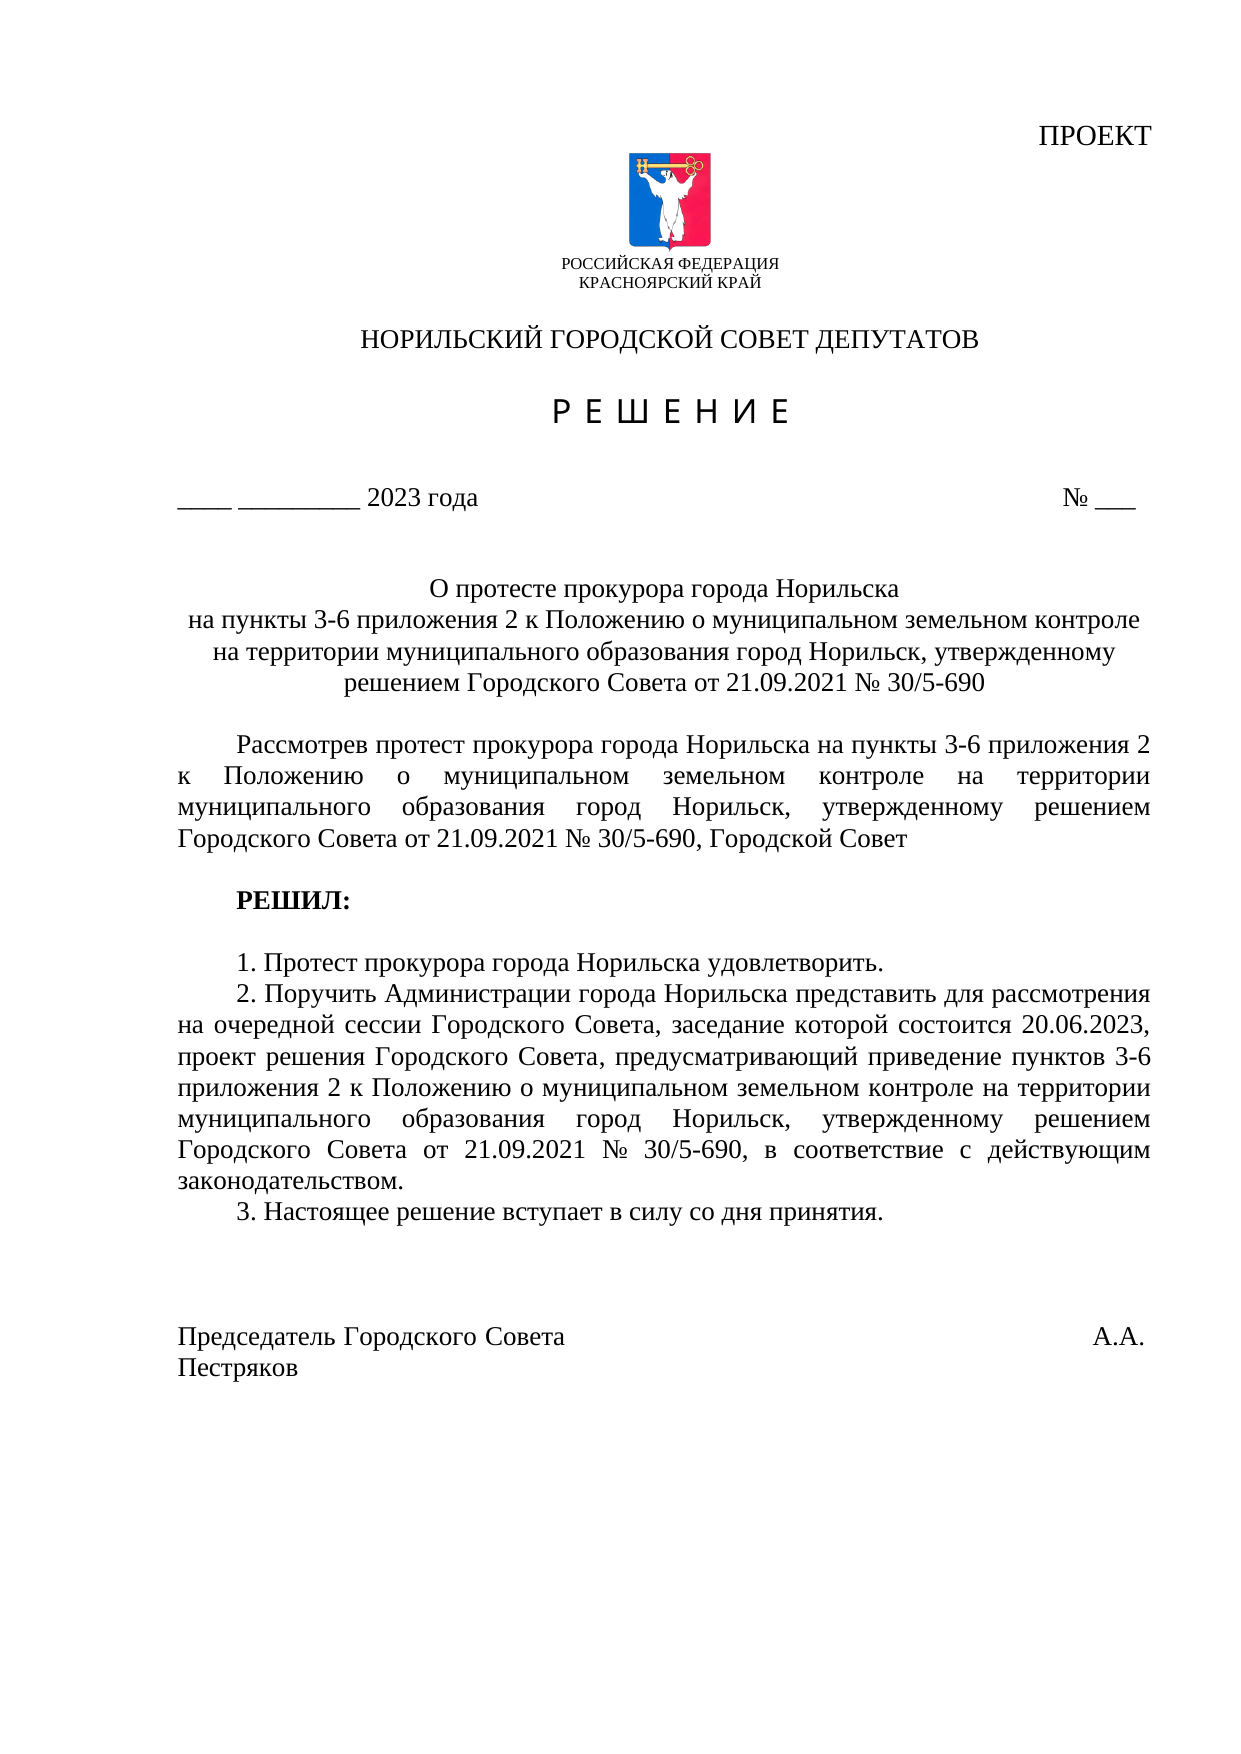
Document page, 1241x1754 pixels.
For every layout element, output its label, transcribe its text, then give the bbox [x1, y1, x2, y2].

text ПРОЕКТ [177, 118, 1152, 152]
text Председатель Городского Совета А.А. Пестряков [177, 1320, 1152, 1382]
text на пункты 3-6 приложения 2 к Положению о муниципальном земельном контроле на территории муниципального образования город Норильск, утвержденному решением Городского Совета от 21.09.2021 № 30/5-690 [177, 604, 1152, 697]
table_header РОССИЙСКАЯ ФЕДЕРАЦИЯ КРАСНОЯРСКИЙ КРАЙ НОРИЛЬСКИЙ ГОРОДСКОЙ СОВЕТ ДЕПУТАТОВ Р Е Ш Е Н И Е [189, 152, 1152, 453]
text 1. Протест прокурора города Норильска удовлетворить. [177, 946, 1152, 977]
text О протесте прокурора города Норильска [177, 572, 1152, 604]
text РЕШИЛ: [177, 884, 1152, 915]
text ____ _________ 2023 года № ___ [177, 481, 1152, 513]
text Рассмотрев протест прокурора города Норильска на пункты 3-6 приложения 2 к Положению о муниципальном земельном контроле на территории муниципального образования город Норильск, утвержденному решением Городского Совета от 21.09.2021 № 30/5-690, Городской Совет [177, 728, 1152, 853]
text 3. Настоящее решение вступает в силу со дня принятия. [177, 1195, 1152, 1227]
text 2. Поручить Администрации города Норильска представить для рассмотрения на очередной сессии Городского Совета, заседание которой состоится 20.06.2023, проект решения Городского Совета, предусматривающий приведение пунктов 3-6 приложения 2 к Положению о муниципальном земельном контроле на территории муниципального образования город Норильск, утвержденному решением Городского Совета от 21.09.2021 № 30/5-690, в соответствие с действующим законодательством. [177, 977, 1152, 1195]
picture [627, 151, 713, 254]
